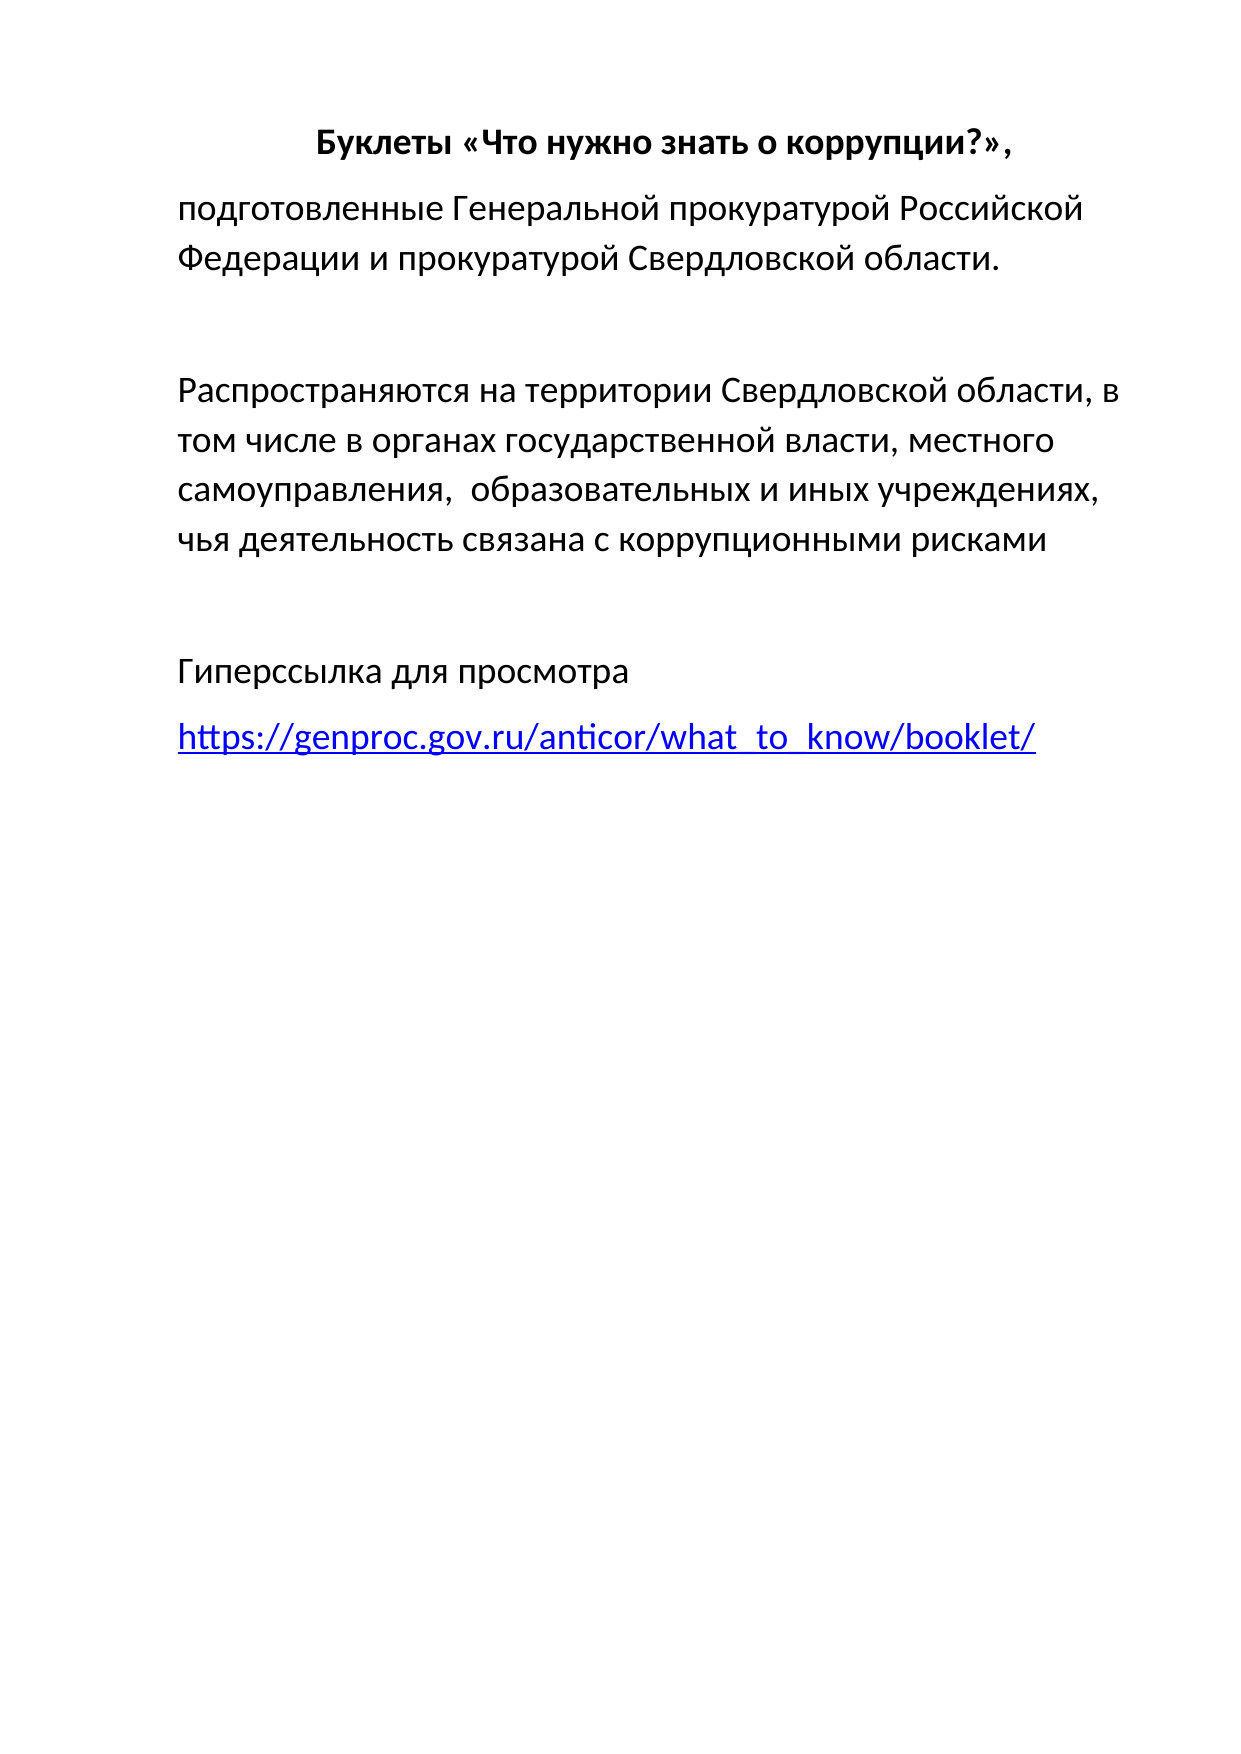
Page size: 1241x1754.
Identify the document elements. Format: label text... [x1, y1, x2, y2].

text Буклеты «Что нужно знать о коррупции?», [177, 118, 1152, 164]
text подготовленные Генеральной прокуратурой Российской Федерации и прокуратурой Свердловской области. [177, 184, 1152, 279]
text Распространяются на территории Свердловской области, в том числе в органах государственной власти, местного самоуправления, образовательных и иных учреждениях, чья деятельность связана с коррупционными рисками [177, 366, 1152, 560]
text Гиперссылка для просмотра [177, 647, 1148, 693]
text https://genproc.gov.ru/anticor/what_to_know/booklet/ [177, 713, 1152, 759]
